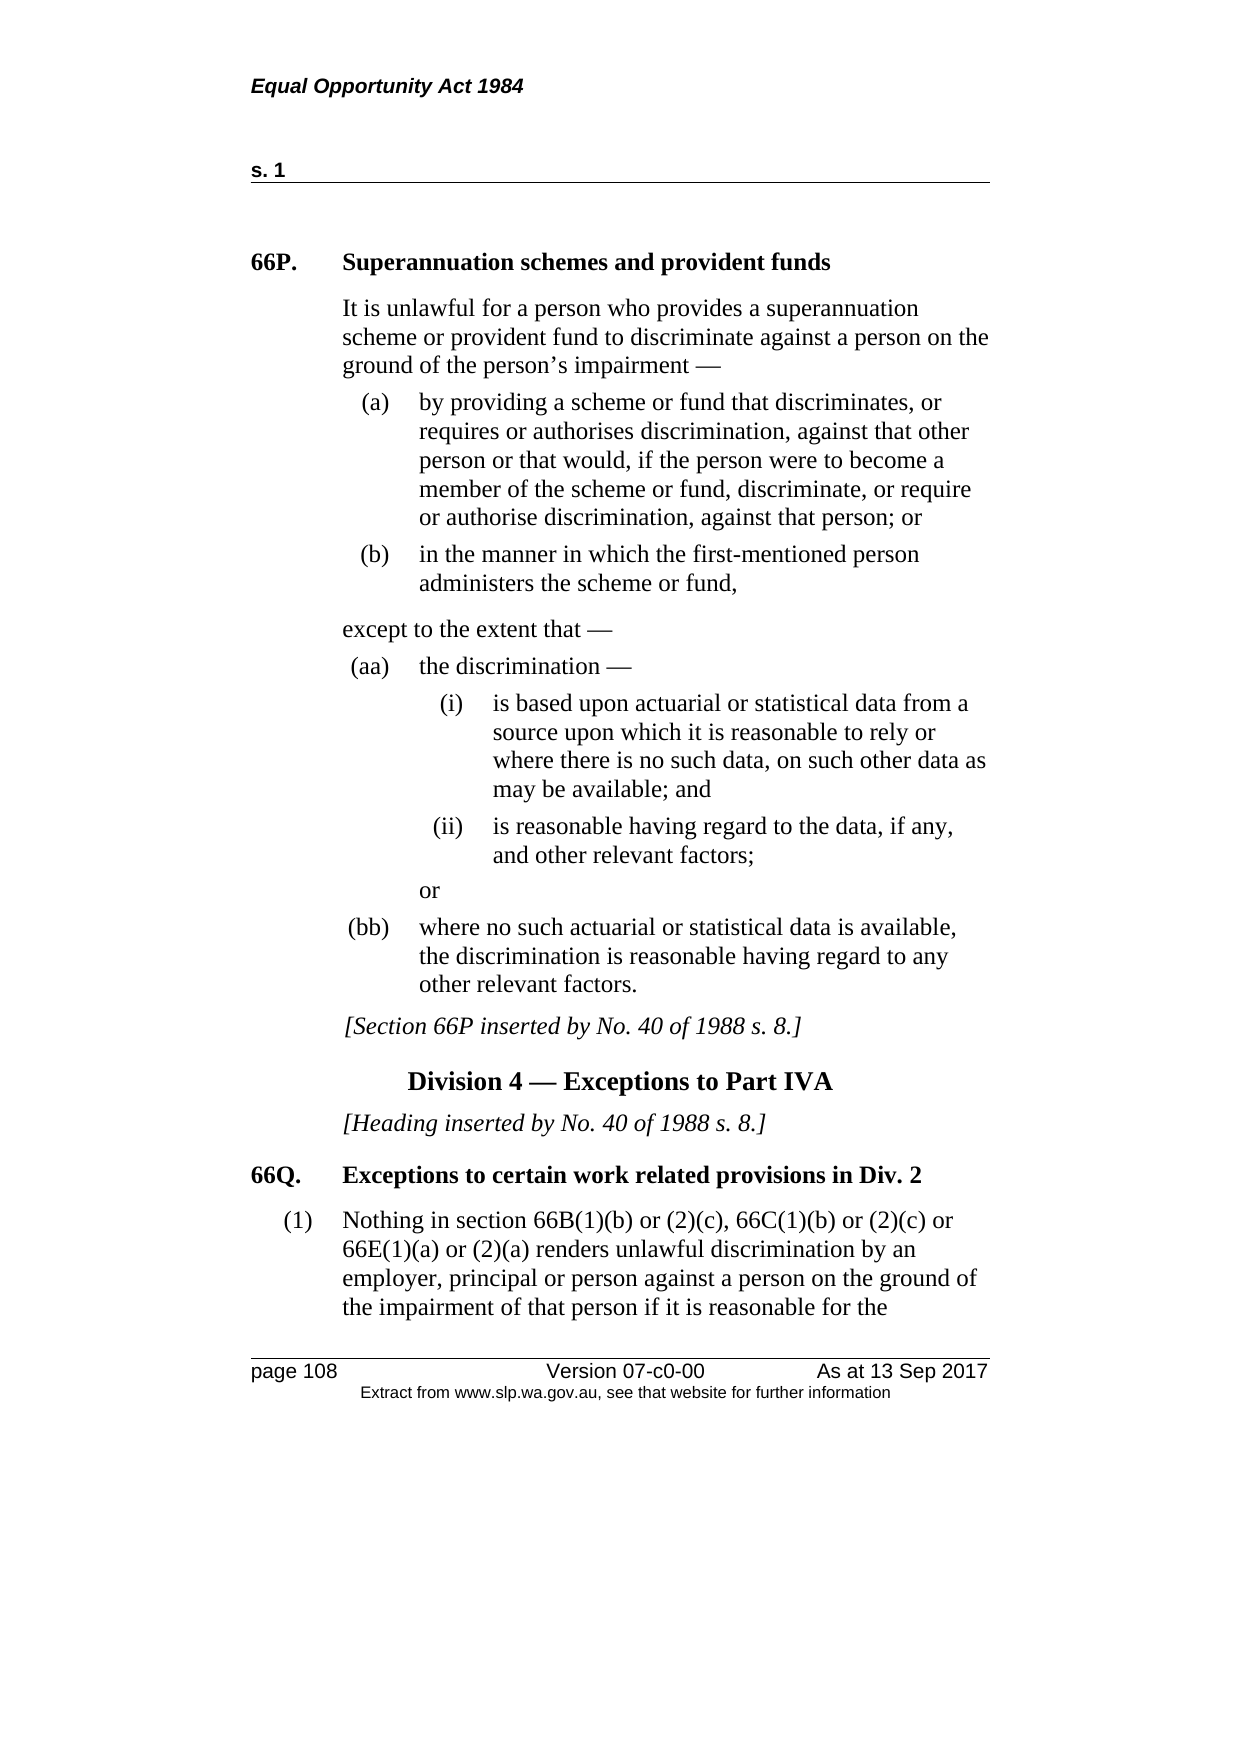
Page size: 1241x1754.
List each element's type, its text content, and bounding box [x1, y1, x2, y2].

text (bb) where no such actuarial or statistical data is available, the discrimination is reasonable having regard to any other relevant factors. [251, 912, 990, 998]
text or [251, 875, 990, 904]
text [251, 1205, 990, 1320]
text [Section 66P inserted by No. 40 of 1988 s. 8.] [251, 1011, 990, 1039]
text (a) by providing a scheme or fund that discriminates, or requires or authorises discrimination, against that other person or that would, if the person were to become a member of the scheme or fund, discriminate, or require or authorise discrimination, against that person; or [251, 387, 990, 531]
text (aa) the discrimination — [251, 651, 990, 679]
subtitle 66Q. Exceptions to certain work related provisions in Div. 2 [251, 1160, 990, 1189]
subtitle [Heading inserted by No. 40 of 1988 s. 8.] [252, 1108, 990, 1137]
subtitle Division 4 — Exceptions to Part IVA [251, 1064, 990, 1096]
text (i) is based upon actuarial or statistical data from a source upon which it is reasonable to rely or where there is no such data, on such other data as may be available; and [251, 688, 990, 803]
text (b) in the manner in which the first-mentioned person administers the scheme or fund, [251, 539, 990, 597]
subtitle 66P. Superannuation schemes and provident funds [251, 247, 990, 276]
text (ii) is reasonable having regard to the data, if any, and other relevant factors; [251, 811, 990, 869]
text It is unlawful for a person who provides a superannuation scheme or provident fund to discriminate against a person on the ground of the person’s impairment — [251, 293, 990, 379]
text except to the extent that — [251, 614, 990, 642]
